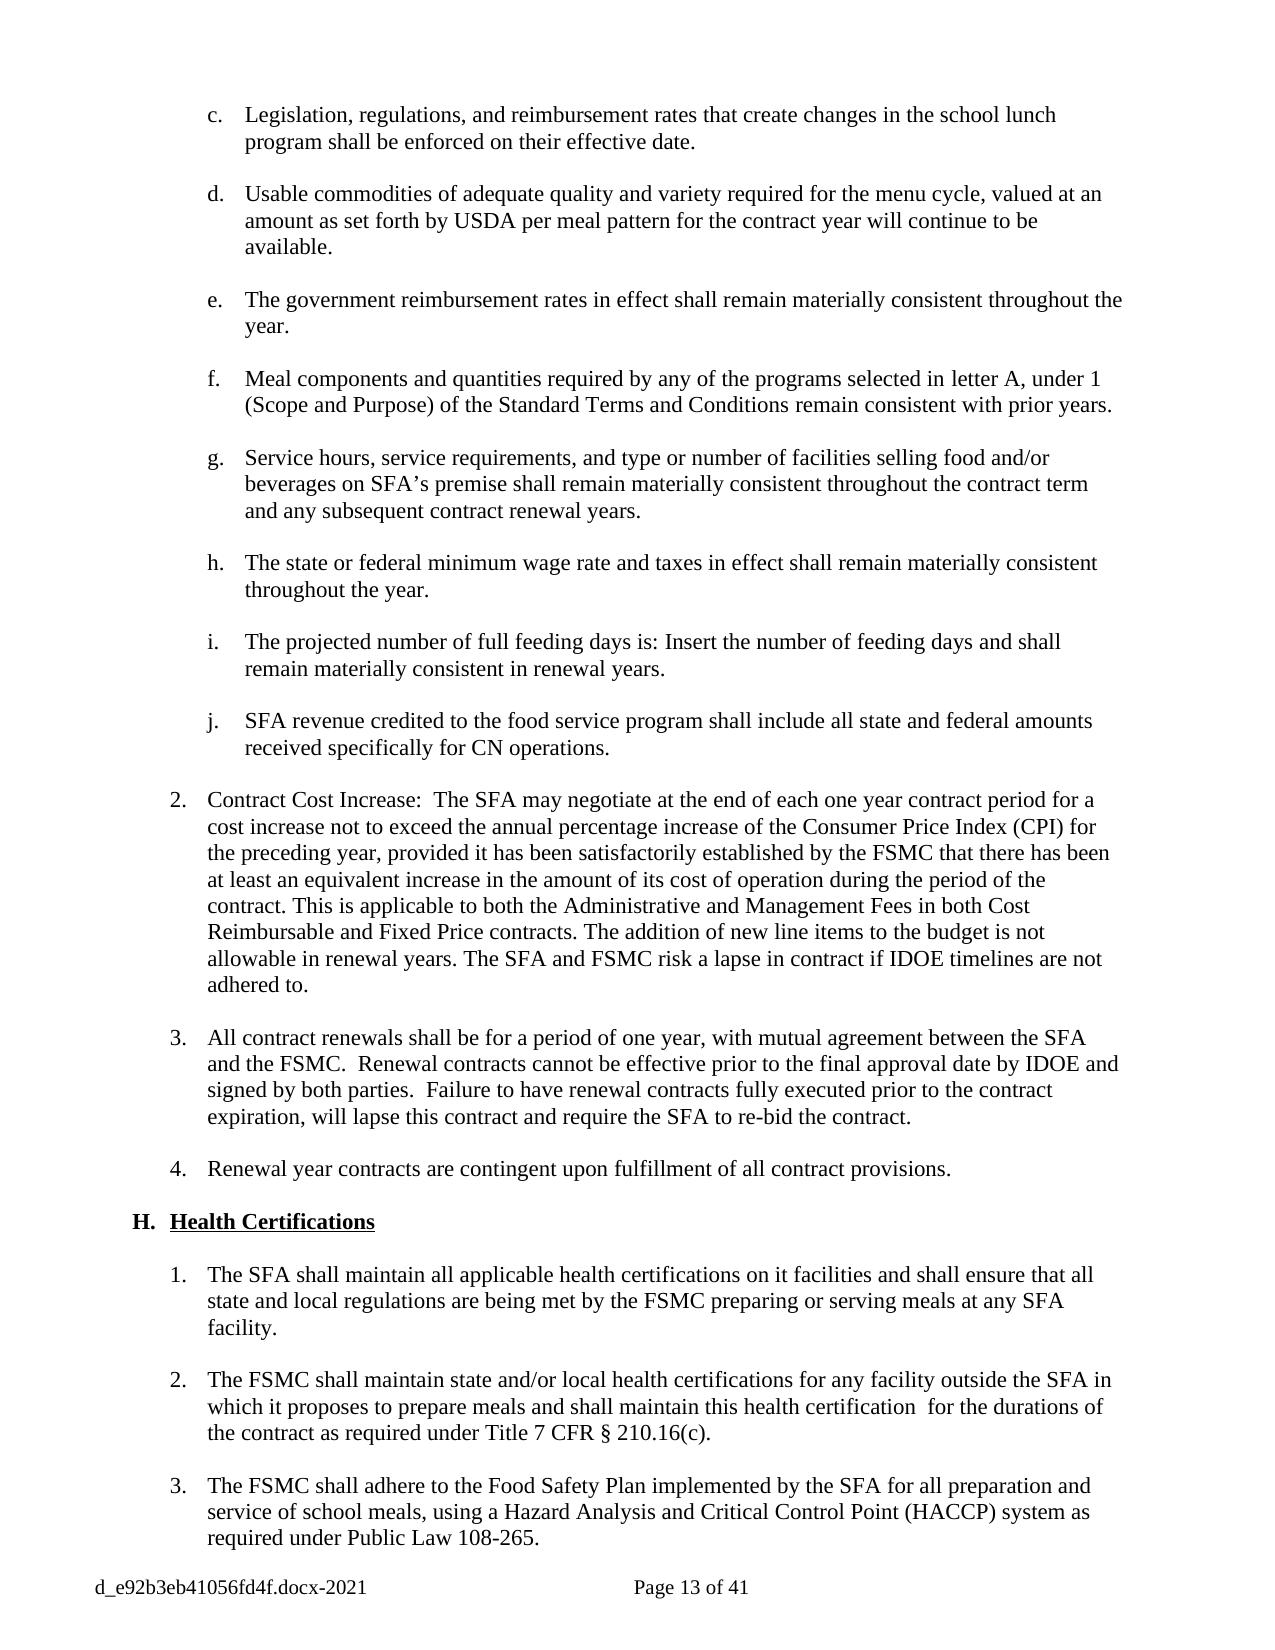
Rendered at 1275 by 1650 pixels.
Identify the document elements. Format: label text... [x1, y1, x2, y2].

list The FSMC shall adhere to the Food Safety Plan implemented by the SFA for all preparation and service of school meals, using a Hazard Analysis and Critical Control Point (HACCP) system as required under Public Law 108-265. [169, 1472, 1125, 1551]
list Service hours, service requirements, and type or number of facilities selling food and/or beverages on SFA’s premise shall remain materially consistent throughout the contract term and any subsequent contract renewal years. [207, 444, 1125, 523]
list All contract renewals shall be for a period of one year, with mutual agreement between the SFA and the FSMC. Renewal contracts cannot be effective prior to the final approval date by IDOE and signed by both parties. Failure to have renewal contracts fully executed prior to the contract expiration, will lapse this contract and require the SFA to re-bid the contract. [169, 1024, 1125, 1129]
list The government reimbursement rates in effect shall remain materially consistent throughout the year. [207, 286, 1125, 338]
list Legislation, regulations, and reimbursement rates that create changes in the school lunch program shall be enforced on their effective date. [207, 101, 1125, 154]
list The SFA shall maintain all applicable health certifications on it facilities and shall ensure that all state and local regulations are being met by the FSMC preparing or serving meals at any SFA facility. [169, 1261, 1125, 1340]
list Contract Cost Increase: The SFA may negotiate at the end of each one year contract period for a cost increase not to exceed the annual percentage increase of the Consumer Price Index (CPI) for the preceding year, provided it has been satisfactorily established by the FSMC that there has been at least an equivalent increase in the amount of its cost of operation during the period of the contract. This is applicable to both the Administrative and Management Fees in both Cost Reimbursable and Fixed Price contracts. The addition of new line items to the budget is not allowable in renewal years. The SFA and FSMC risk a lapse in contract if IDOE timelines are not adhered to. [169, 787, 1125, 997]
list Renewal year contracts are contingent upon fulfillment of all contract provisions. [169, 1156, 1125, 1182]
list The projected number of full feeding days is: Insert the number of feeding days and shall remain materially consistent in renewal years. [207, 628, 1125, 681]
list SFA revenue credited to the food service program shall include all state and federal amounts received specifically for CN operations. [207, 707, 1125, 760]
list Health Certifications [132, 1208, 1125, 1234]
list Usable commodities of adequate quality and variety required for the menu cycle, valued at an amount as set forth by USDA per meal pattern for the contract year will continue to be available. [207, 180, 1125, 259]
list Meal components and quantities required by any of the programs selected in letter A, under 1 (Scope and Purpose) of the Standard Terms and Conditions remain consistent with prior years. [207, 365, 1125, 418]
list The FSMC shall maintain state and/or local health certifications for any facility outside the SFA in which it proposes to prepare meals and shall maintain this health certification for the durations of the contract as required under Title 7 CFR § 210.16(c). [169, 1366, 1125, 1445]
list The state or federal minimum wage rate and taxes in effect shall remain materially consistent throughout the year. [207, 549, 1125, 602]
